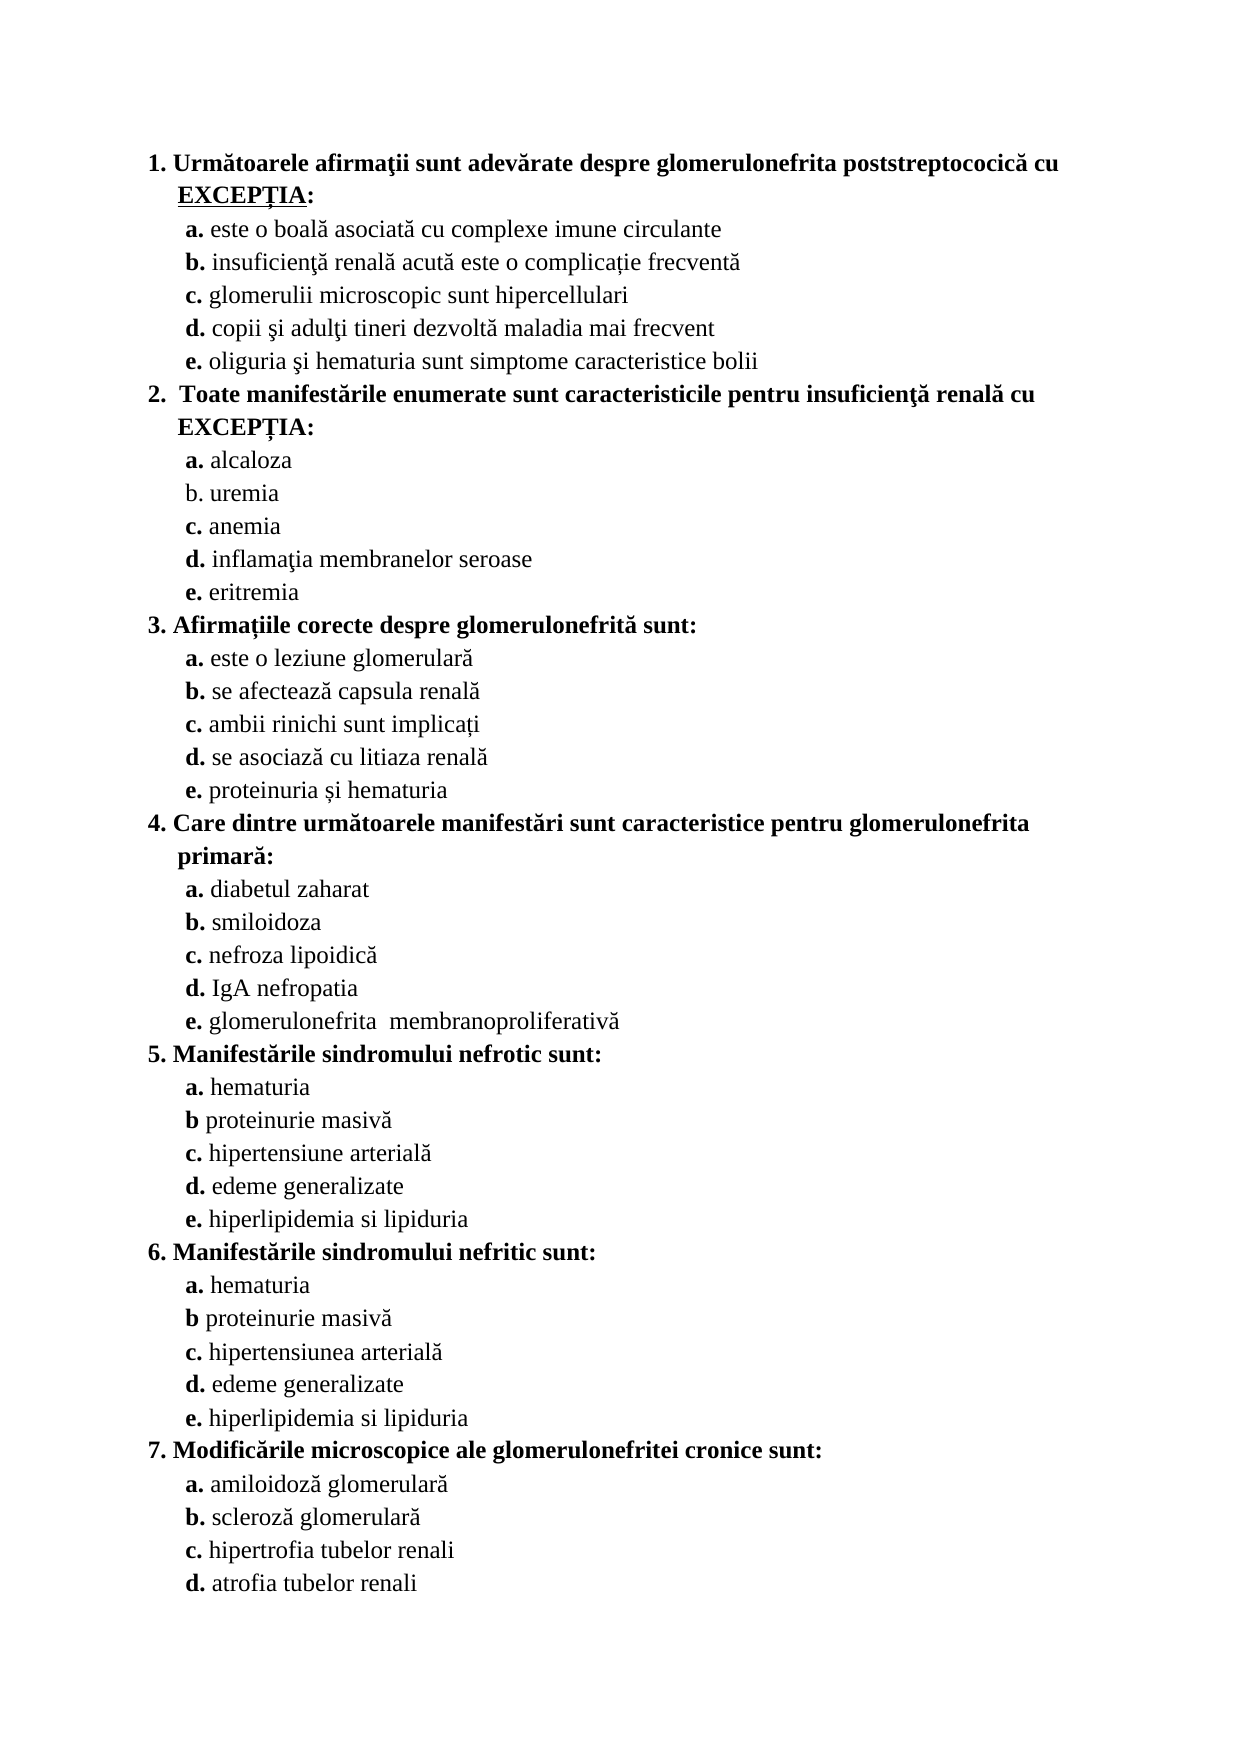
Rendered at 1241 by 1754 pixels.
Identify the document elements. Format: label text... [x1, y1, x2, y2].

text d. inflamaţia membranelor seroase [185, 544, 1093, 573]
text a. hematuria [185, 1271, 1093, 1299]
text c. glomerulii microscopic sunt hipercellulari [185, 280, 1093, 308]
text 1. Următoarele afirmaţii sunt adevărate despre glomerulonefrita poststreptococică cu EXCEPȚIA: [148, 148, 1093, 209]
text c. hipertensiunea arterială [185, 1337, 1093, 1365]
text e. glomerulonefrita membranoproliferativă [185, 1006, 1093, 1035]
text b proteinurie masivă [185, 1105, 1093, 1134]
text a. alcaloza [185, 445, 1093, 473]
text a. hematuria [185, 1072, 1093, 1101]
text d. IgA nefropatia [185, 973, 1093, 1002]
text 7. Modificările microscopice ale glomerulonefritei cronice sunt: [148, 1436, 1093, 1464]
text 2. Toate manifestările enumerate sunt caracteristicile pentru insuficienţă renală cu EXCEPȚIA: [148, 379, 1093, 441]
text d. edeme generalizate [185, 1171, 1093, 1200]
text b. insuficienţă renală acută este o complicație frecventă [185, 247, 1093, 275]
text c. ambii rinichi sunt implicați [185, 709, 1093, 738]
text b proteinurie masivă [185, 1303, 1093, 1332]
text a. amiloidoză glomerulară [185, 1469, 1093, 1497]
text b. uremia [185, 478, 1093, 507]
text a. diabetul zaharat [185, 874, 1093, 903]
text e. proteinuria și hematuria [185, 775, 1093, 804]
text c. nefroza lipoidică [185, 940, 1093, 969]
text 6. Manifestările sindromului nefritic sunt: [148, 1237, 1093, 1266]
text d. atrofia tubelor renali [185, 1568, 1093, 1596]
text 4. Care dintre următoarele manifestări sunt caracteristice pentru glomerulonefrita primară: [148, 808, 1093, 870]
text a. este o leziune glomerulară [185, 643, 1093, 672]
text d. se asociază cu litiaza renală [185, 742, 1093, 771]
text 3. Afirmațiile corecte despre glomerulonefrită sunt: [148, 610, 1093, 639]
text c. hipertrofia tubelor renali [185, 1535, 1093, 1563]
text b. scleroză glomerulară [185, 1502, 1093, 1530]
text c. anemia [185, 511, 1093, 540]
text 5. Manifestările sindromului nefrotic sunt: [148, 1039, 1093, 1068]
text c. hipertensiune arterială [185, 1138, 1093, 1167]
text e. hiperlipidemia si lipiduria [185, 1204, 1093, 1233]
text b. se afectează capsula renală [185, 676, 1093, 705]
text b. smiloidoza [185, 907, 1093, 936]
text e. oliguria şi hematuria sunt simptome caracteristice bolii [185, 346, 1093, 374]
text d. edeme generalizate [185, 1369, 1093, 1398]
text e. hiperlipidemia si lipiduria [185, 1403, 1093, 1431]
text a. este o boală asociată cu complexe imune circulante [185, 214, 1093, 242]
text e. eritremia [185, 577, 1093, 606]
text d. copii şi adulţi tineri dezvoltă maladia mai frecvent [185, 313, 1093, 341]
